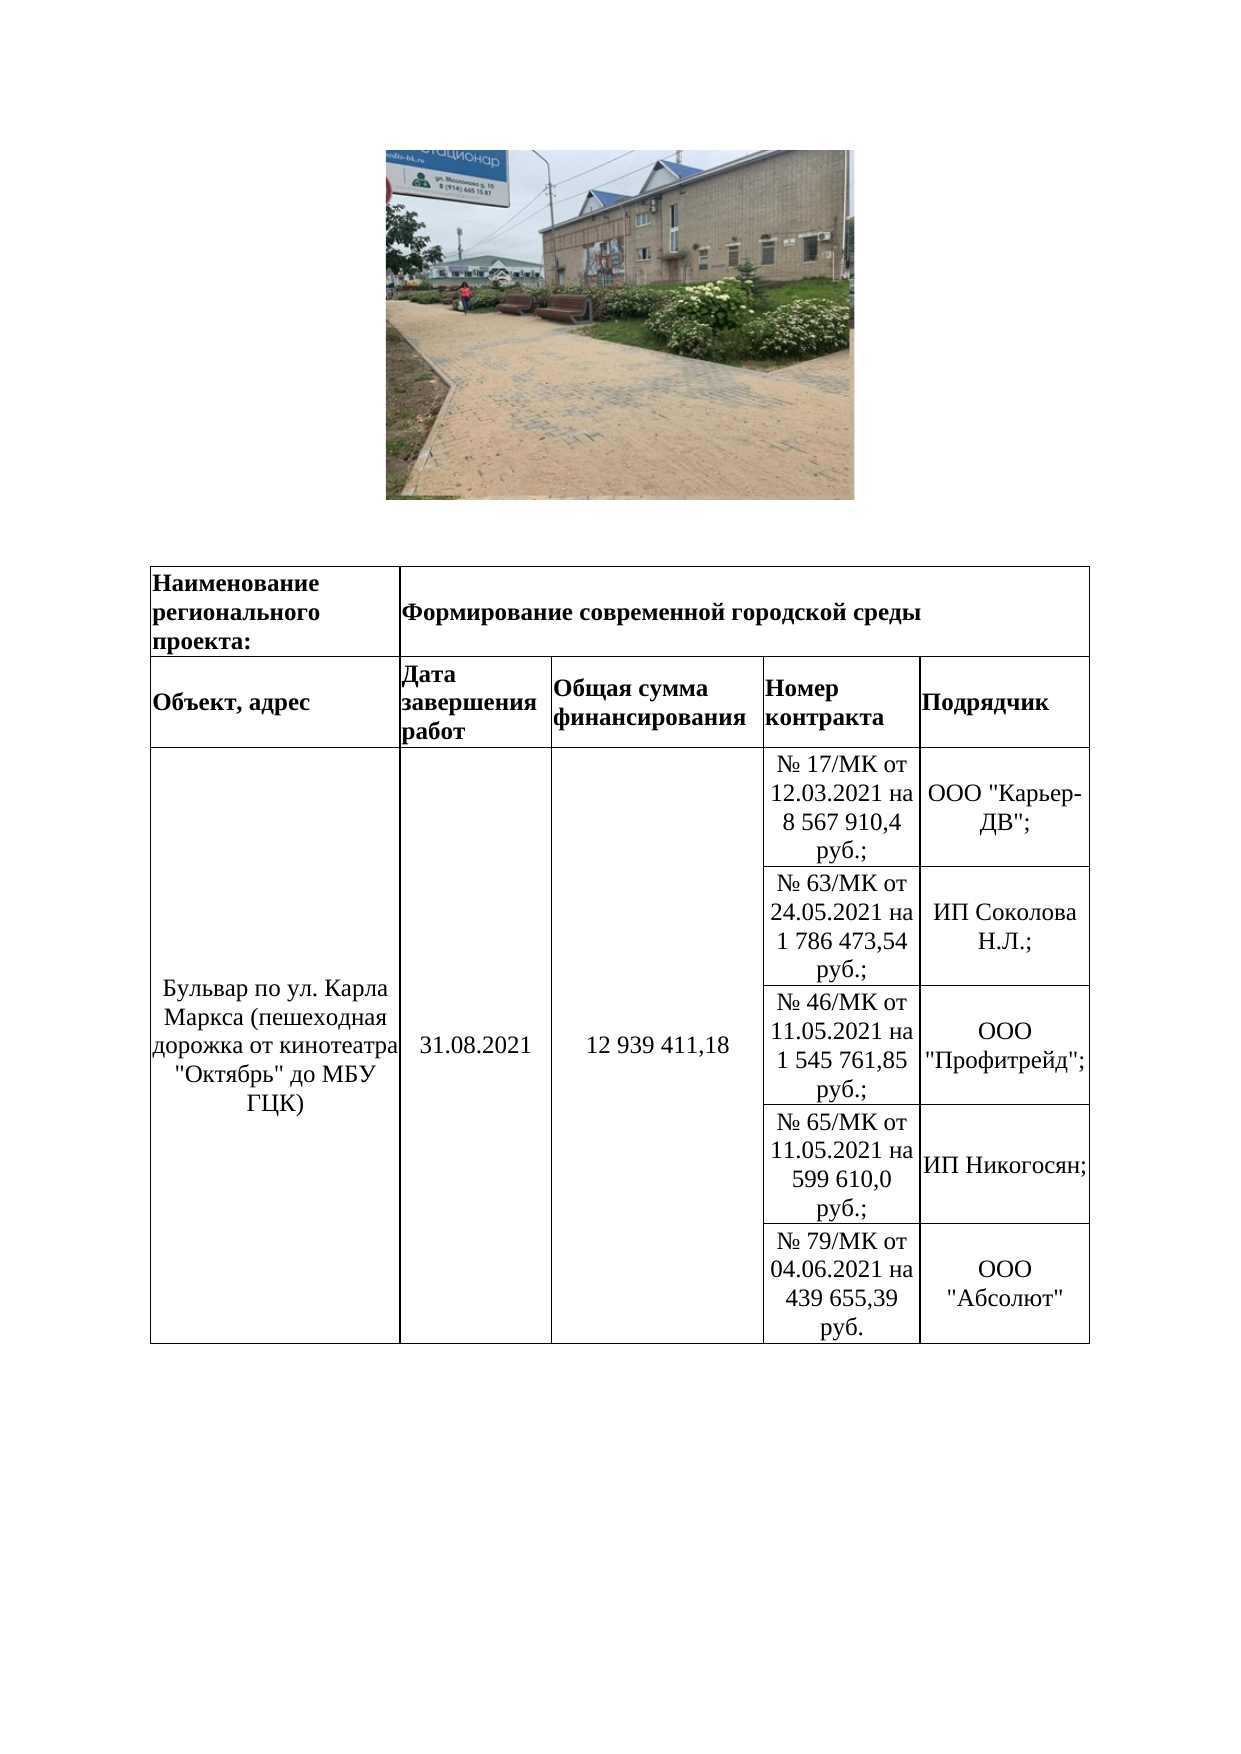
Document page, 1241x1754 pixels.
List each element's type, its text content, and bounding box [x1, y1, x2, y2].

table_cell ИП Никогосян; [921, 1105, 1089, 1223]
table_cell Общая сумма финансирования [552, 657, 763, 747]
table_cell 12 939 411,18 [552, 748, 763, 1342]
table_cell Дата завершения работ [401, 657, 551, 747]
table_cell 31.08.2021 [401, 748, 551, 1342]
table_cell Бульвар по ул. Карла Маркса (пешеходная дорожка от кинотеатра "Октябрь" до МБУ ГЦК) [151, 748, 399, 1342]
table_cell Номер контракта [764, 657, 919, 747]
table_cell ООО "Профитрейд"; [921, 986, 1089, 1104]
table_cell № 79/МК от 04.06.2021 на 439 655,39 руб. [764, 1224, 919, 1342]
table_header Формирование современной городской среды [401, 567, 1089, 656]
table_cell Подрядчик [921, 657, 1089, 747]
table_cell ООО "Абсолют" [921, 1224, 1089, 1342]
picture [385, 150, 855, 500]
table_cell ИП Соколова Н.Л.; [921, 867, 1089, 985]
table_cell ООО "Карьер-ДВ"; [921, 748, 1089, 866]
table_cell № 65/МК от 11.05.2021 на 599 610,0 руб.; [764, 1105, 919, 1223]
table_cell № 63/МК от 24.05.2021 на 1 786 473,54 руб.; [764, 867, 919, 985]
table_cell № 46/МК от 11.05.2021 на 1 545 761,85 руб.; [764, 986, 919, 1104]
table_cell № 17/МК от 12.03.2021 на 8 567 910,4 руб.; [764, 748, 919, 866]
table_header Наименование регионального проекта: [151, 567, 399, 656]
table_cell Объект, адрес [151, 657, 399, 747]
